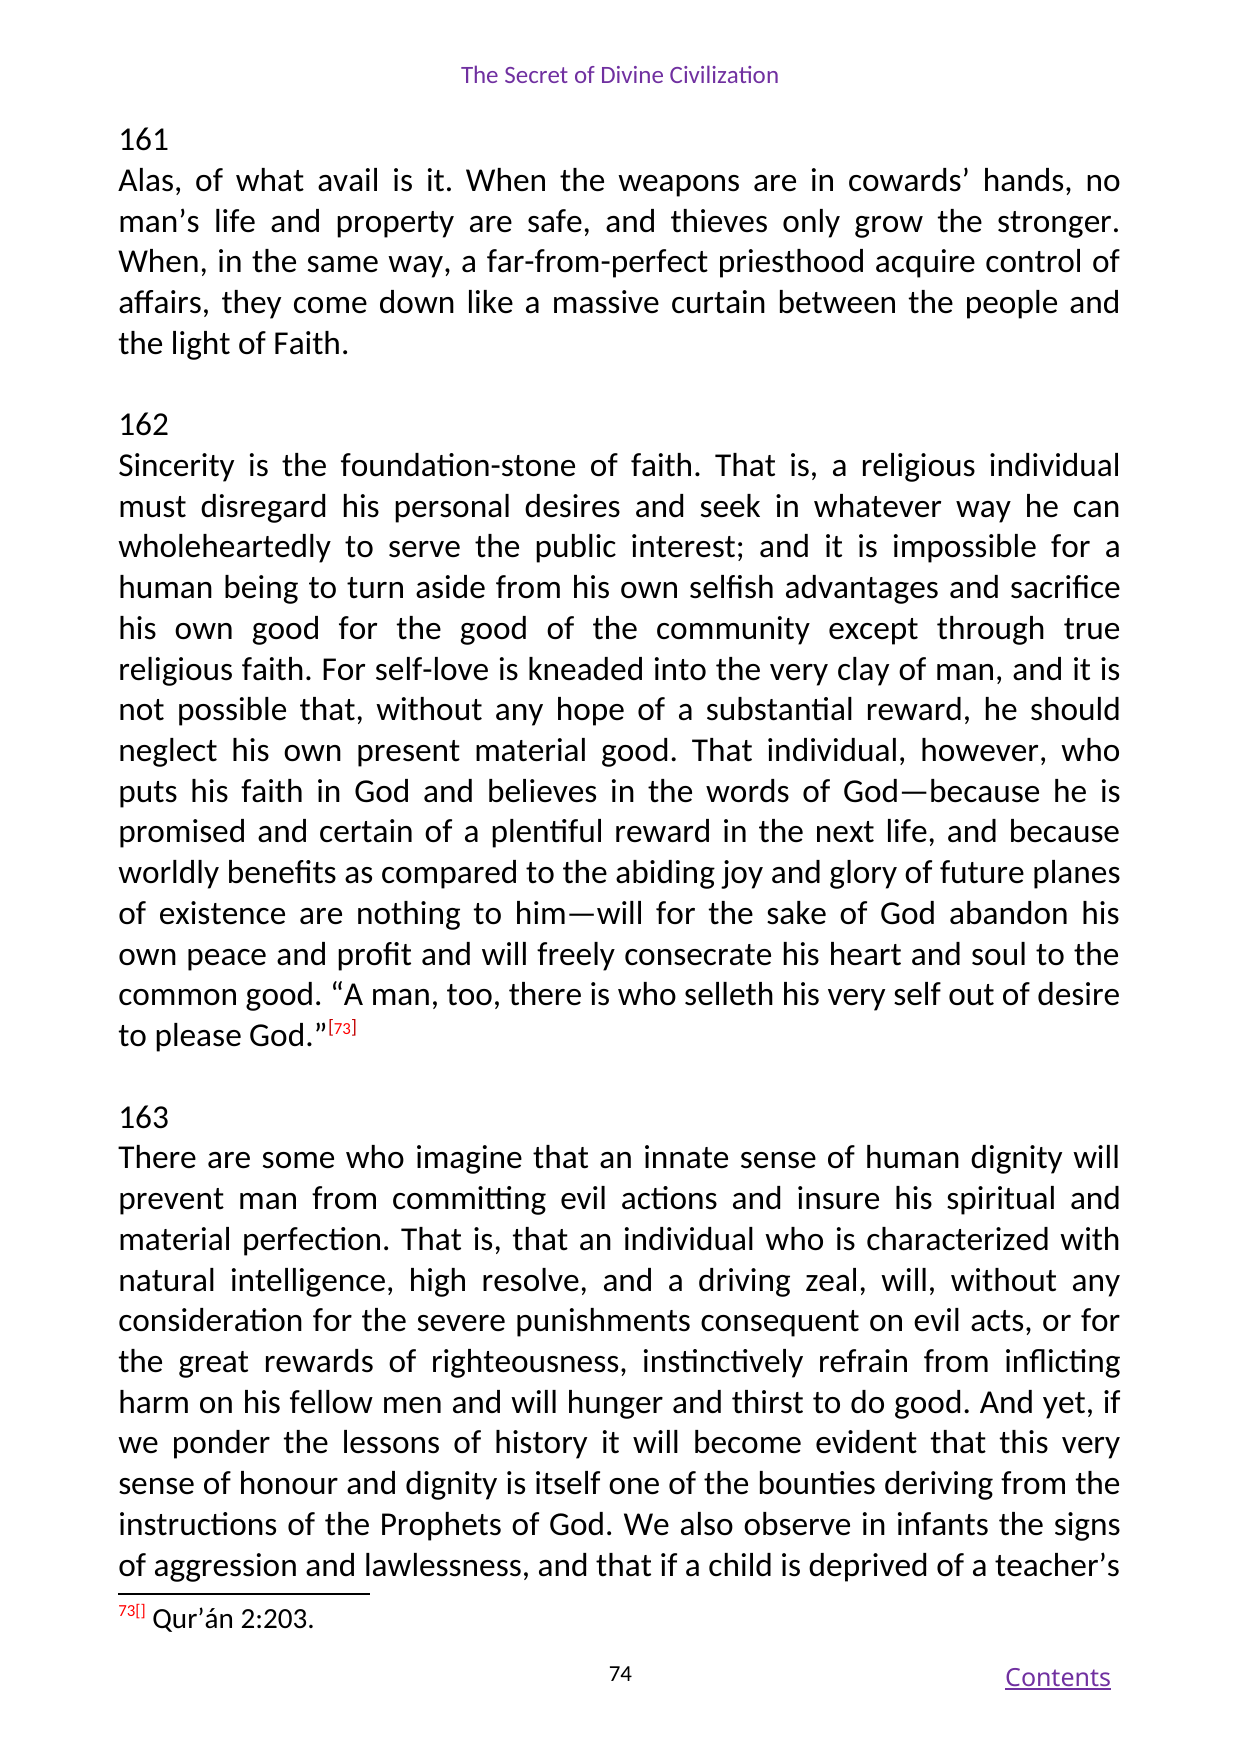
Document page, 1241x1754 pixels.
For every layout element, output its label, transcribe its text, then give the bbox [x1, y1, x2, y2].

text 163 [118, 1096, 1122, 1136]
text 161 [118, 118, 1122, 159]
text 162 [118, 403, 1122, 444]
text Sincerity is the foundation-stone of faith. That is, a religious individual must disregard his personal desires and seek in whatever way he can wholeheartedly to serve the public interest; and it is impossible for a human being to turn aside from his own selfish advantages and sacrifice his own good for the good of the community except through true religious faith. For self-love is kneaded into the very clay of man, and it is not possible that, without any hope of a substantial reward, he should neglect his own present material good. That individual, however, who puts his faith in God and believes in the words of God—because he is promised and certain of a plentiful reward in the next life, and because worldly benefits as compared to the abiding joy and glory of future planes of existence are nothing to him—will for the sake of God abandon his own peace and profit and will freely consecrate his heart and soul to the common good. “A man, too, there is who selleth his very self out of desire to please God.”[] [118, 444, 1122, 1055]
text Alas, of what avail is it. When the weapons are in cowards’ hands, no man’s life and property are safe, and thieves only grow the stronger. When, in the same way, a far-from-perfect priesthood acquire control of affairs, they come down like a massive curtain between the people and the light of Faith. [118, 159, 1122, 362]
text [118, 1136, 1122, 1584]
